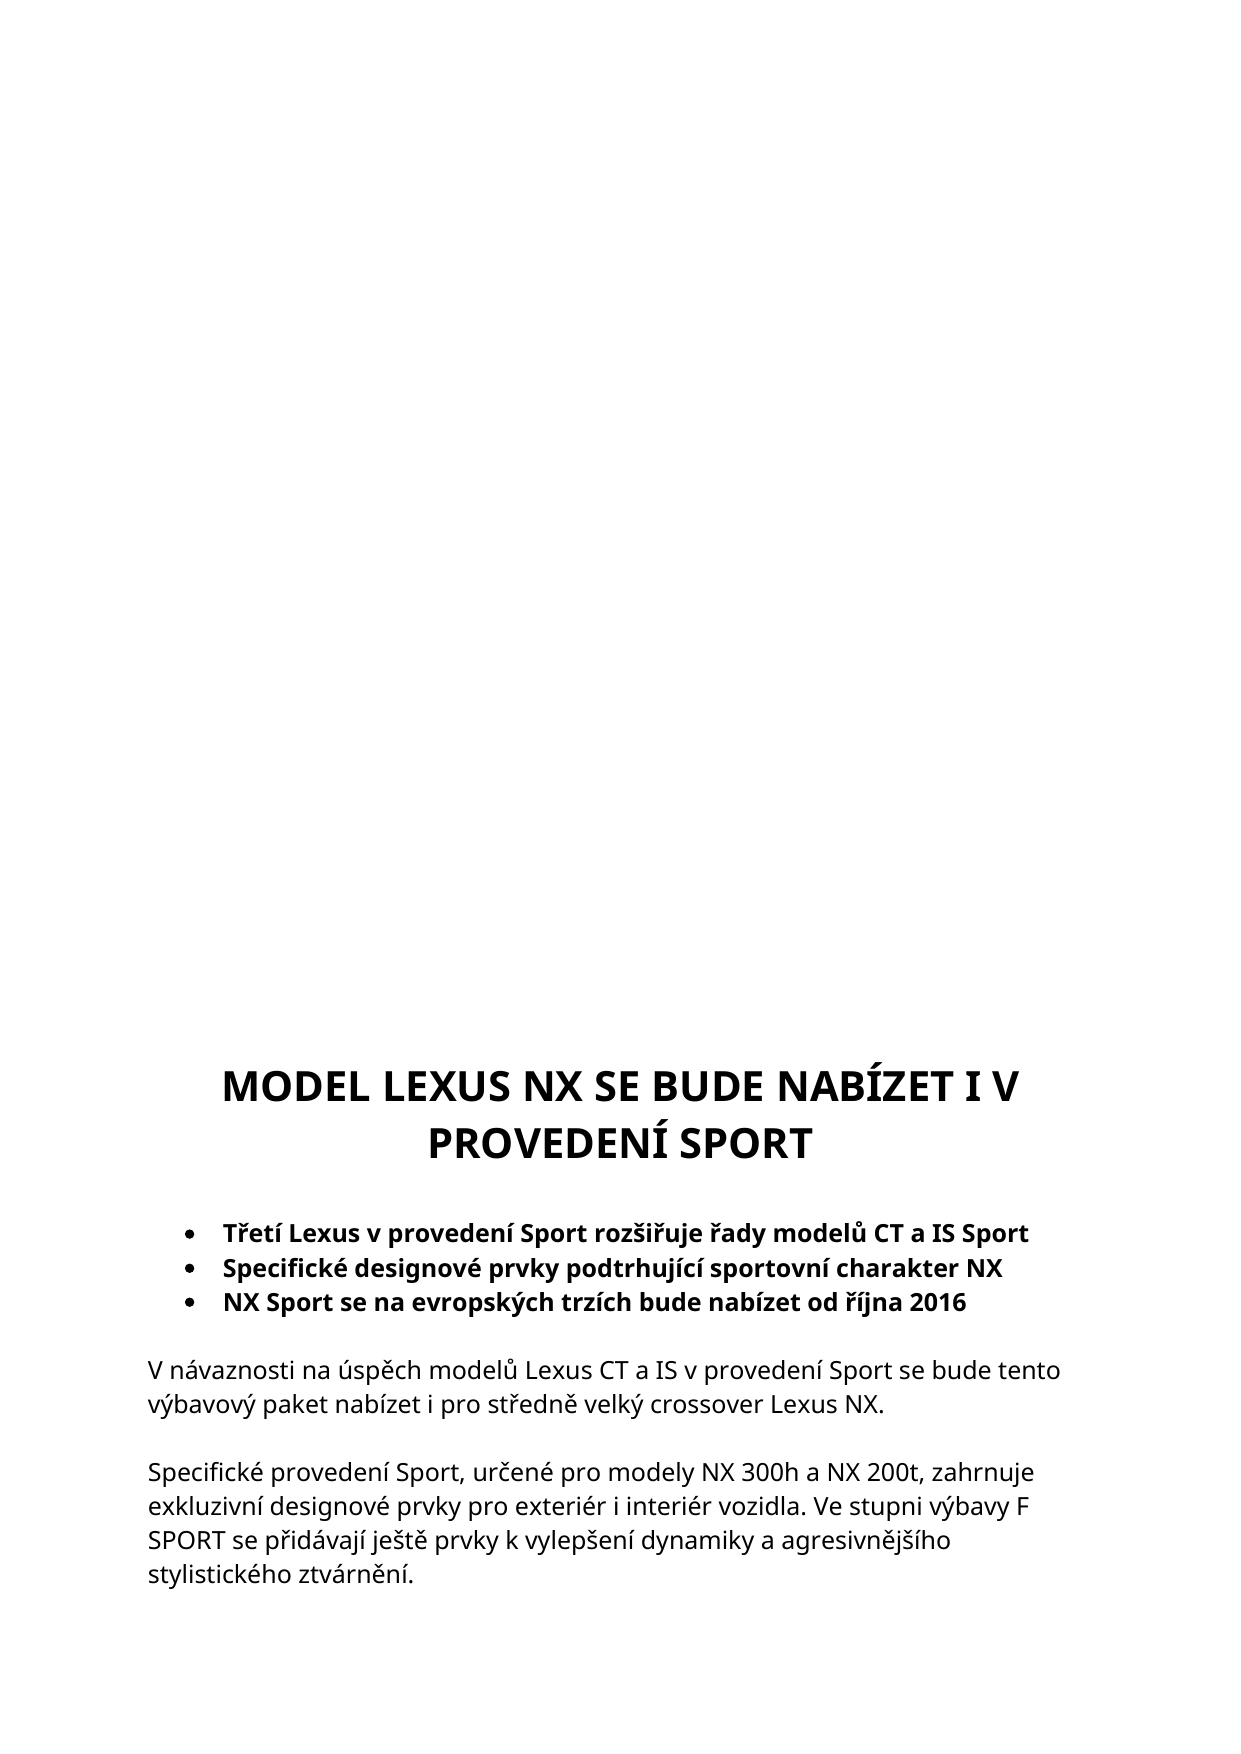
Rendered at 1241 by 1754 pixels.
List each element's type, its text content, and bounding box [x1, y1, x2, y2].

list Specifické designové prvky podtrhující sportovní charakter NX [185, 1250, 1093, 1284]
text Specifické provedení Sport, určené pro modely NX 300h a NX 200t, zahrnuje exkluzivní designové prvky pro exteriér i interiér vozidla. Ve stupni výbavy F SPORT se přidávají ještě prvky k vylepšení dynamiky a agresivnějšího stylistického ztvárnění. [148, 1454, 1093, 1591]
list NX Sport se na evropských trzích bude nabízet od října 2016 [185, 1284, 1093, 1318]
text MODEL LEXUS NX SE BUDE NABÍZET I V PROVEDENÍ SPORT [148, 1057, 1093, 1171]
list Třetí Lexus v provedení Sport rozšiřuje řady modelů CT a IS Sport [185, 1216, 1093, 1250]
text V návaznosti na úspěch modelů Lexus CT a IS v provedení Sport se bude tento výbavový paket nabízet i pro středně velký crossover Lexus NX. [148, 1352, 1093, 1421]
